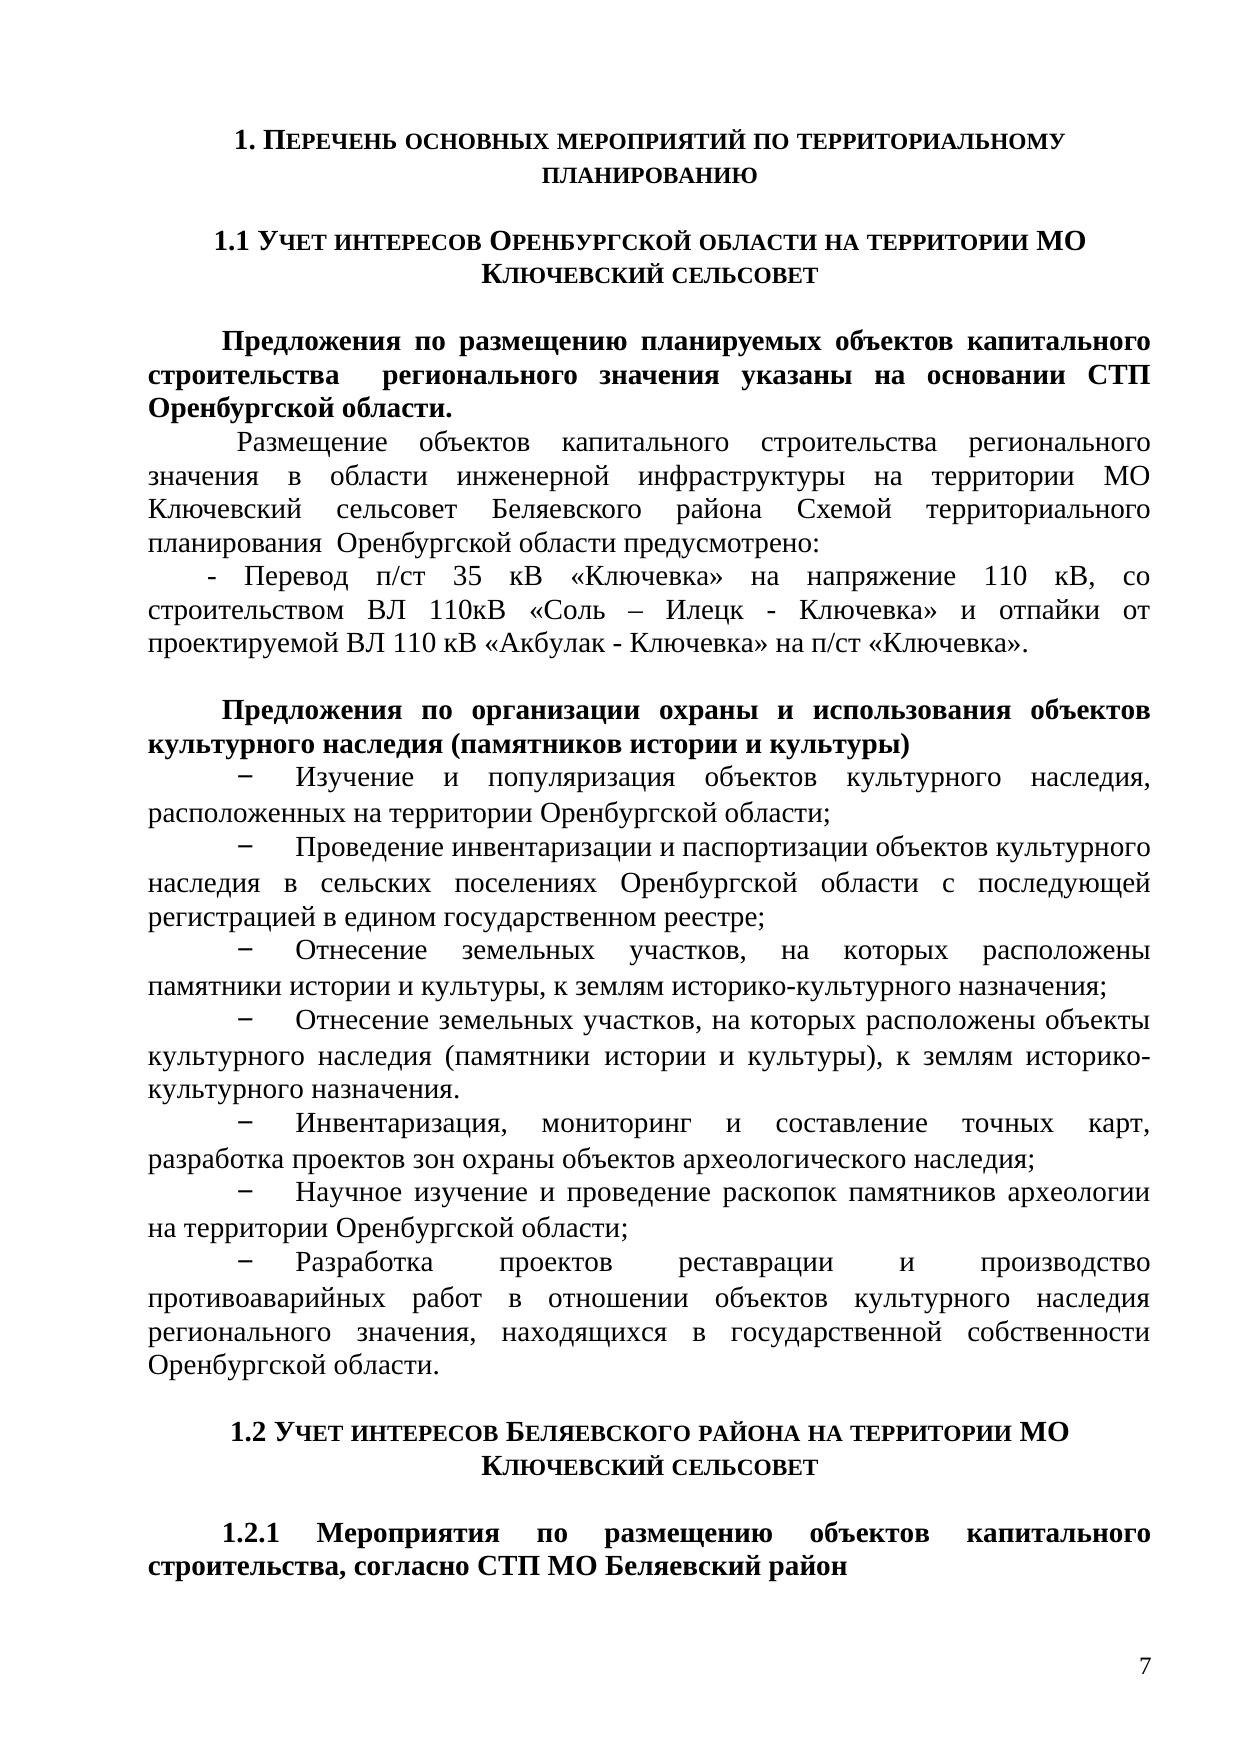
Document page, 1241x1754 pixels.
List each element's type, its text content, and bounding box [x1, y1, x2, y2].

text 1. Перечень основных мероприятий по территориальному планированию [148, 122, 1152, 189]
text 1.2.1 Мероприятия по размещению объектов капитального строительства, согласно СТП МО Беляевский район [148, 1515, 1152, 1582]
list Проведение инвентаризации и паспортизации объектов культурного наследия в сельских поселениях Оренбургской области с последующей регистрацией в едином государственном реестре; [148, 829, 1152, 932]
list Инвентаризация, мониторинг и составление точных карт, разработка проектов зон охраны объектов археологического наследия; [148, 1105, 1152, 1174]
text - Перевод п/ст 35 кВ «Ключевка» на напряжение 110 кВ, со строительством ВЛ 110кВ «Соль – Илецк - Ключевка» и отпайки от проектируемой ВЛ 110 кВ «Акбулак - Ключевка» на п/ст «Ключевка». [148, 558, 1152, 659]
list Разработка проектов реставрации и производство противоаварийных работ в отношении объектов культурного наследия регионального значения, находящихся в государственной собственности Оренбургской области. [148, 1244, 1152, 1381]
text 1.2 Учет интересов Беляевского района на территории МО Ключевский сельсовет [148, 1414, 1152, 1481]
text Предложения по размещению планируемых объектов капитального строительства регионального значения указаны на основании СТП Оренбургской области. [148, 323, 1152, 424]
list Отнесение земельных участков, на которых расположены памятники истории и культуры, к землям историко-культурного назначения; [148, 932, 1152, 1002]
list Научное изучение и проведение раскопок памятников археологии на территории Оренбургской области; [148, 1174, 1152, 1244]
list Изучение и популяризация объектов культурного наследия, расположенных на территории Оренбургской области; [148, 759, 1152, 829]
text Размещение объектов капитального строительства регионального значения в области инженерной инфраструктуры на территории МО Ключевский сельсовет Беляевского района Схемой территориального планирования Оренбургской области предусмотрено: [148, 424, 1152, 558]
list Отнесение земельных участков, на которых расположены объекты культурного наследия (памятники истории и культуры), к землям историко-культурного назначения. [148, 1002, 1152, 1105]
text Предложения по организации охраны и использования объектов культурного наследия (памятников истории и культуры) [148, 692, 1152, 759]
text 1.1 Учет интересов Оренбургской области на территории МО Ключевский сельсовет [148, 223, 1152, 290]
